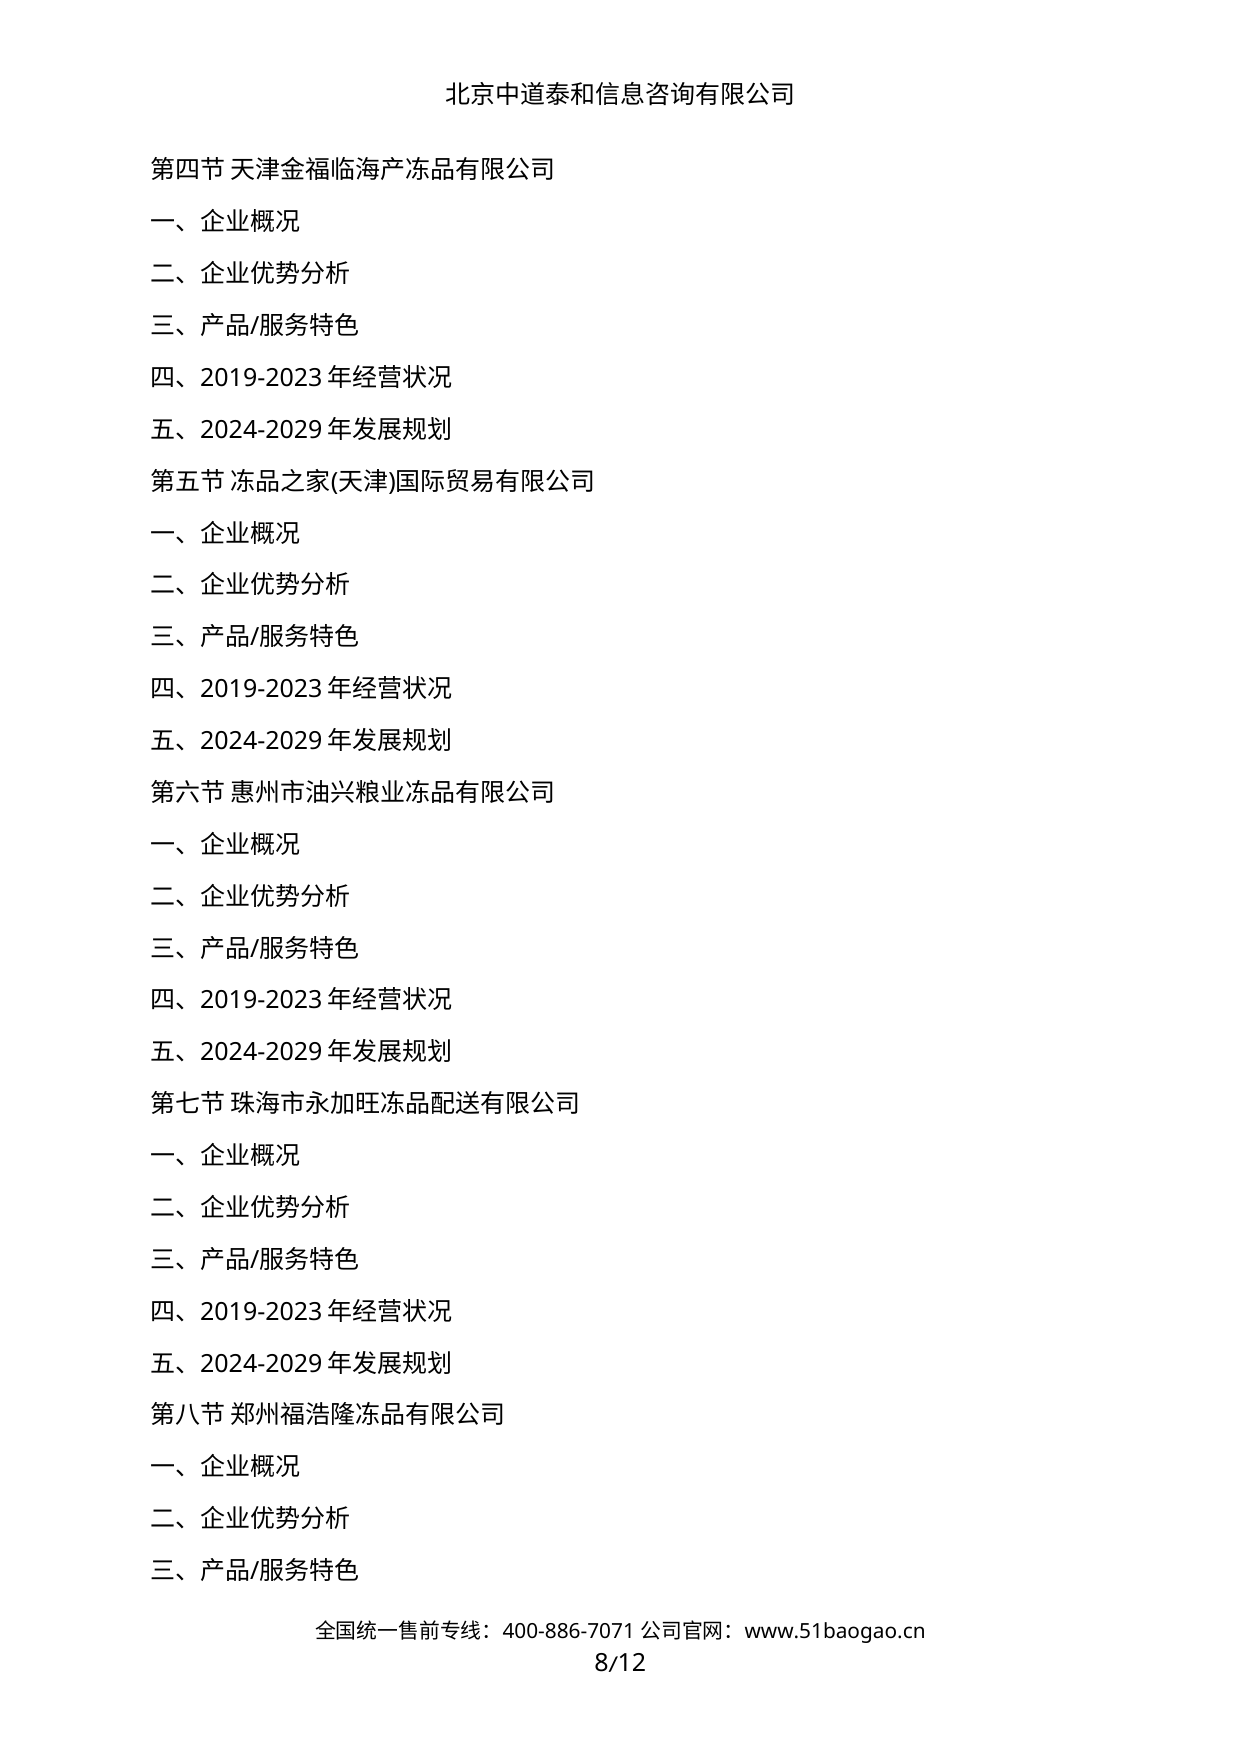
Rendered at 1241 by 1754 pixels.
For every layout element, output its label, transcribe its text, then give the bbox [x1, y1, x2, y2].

text 二、企业优势分析 [150, 1499, 1090, 1535]
text 二、企业优势分析 [150, 254, 1090, 290]
text 三、产品/服务特色 [150, 306, 1090, 342]
text 一、企业概况 [150, 513, 1090, 549]
text 一、企业概况 [150, 1447, 1090, 1483]
text 二、企业优势分析 [150, 1187, 1090, 1224]
text 三、产品/服务特色 [150, 928, 1090, 964]
text 四、2019-2023年经营状况 [150, 1291, 1090, 1327]
text 一、企业概况 [150, 1136, 1090, 1172]
text 五、2024-2029年发展规划 [150, 1343, 1090, 1379]
text 二、企业优势分析 [150, 876, 1090, 912]
text 五、2024-2029年发展规划 [150, 409, 1090, 446]
text 第六节 惠州市油兴粮业冻品有限公司 [150, 772, 1090, 809]
text 一、企业概况 [150, 202, 1090, 238]
text 四、2019-2023年经营状况 [150, 357, 1090, 394]
text 第四节 天津金福临海产冻品有限公司 [150, 150, 1090, 186]
text 第八节 郑州福浩隆冻品有限公司 [150, 1395, 1090, 1431]
text 三、产品/服务特色 [150, 617, 1090, 653]
text 第七节 珠海市永加旺冻品配送有限公司 [150, 1084, 1090, 1120]
text 四、2019-2023年经营状况 [150, 980, 1090, 1016]
text 二、企业优势分析 [150, 565, 1090, 601]
text 五、2024-2029年发展规划 [150, 1032, 1090, 1068]
text 一、企业概况 [150, 824, 1090, 861]
text 三、产品/服务特色 [150, 1239, 1090, 1276]
text 三、产品/服务特色 [150, 1551, 1090, 1587]
text 四、2019-2023年经营状况 [150, 669, 1090, 705]
text 五、2024-2029年发展规划 [150, 721, 1090, 757]
text 第五节 冻品之家(天津)国际贸易有限公司 [150, 461, 1090, 497]
